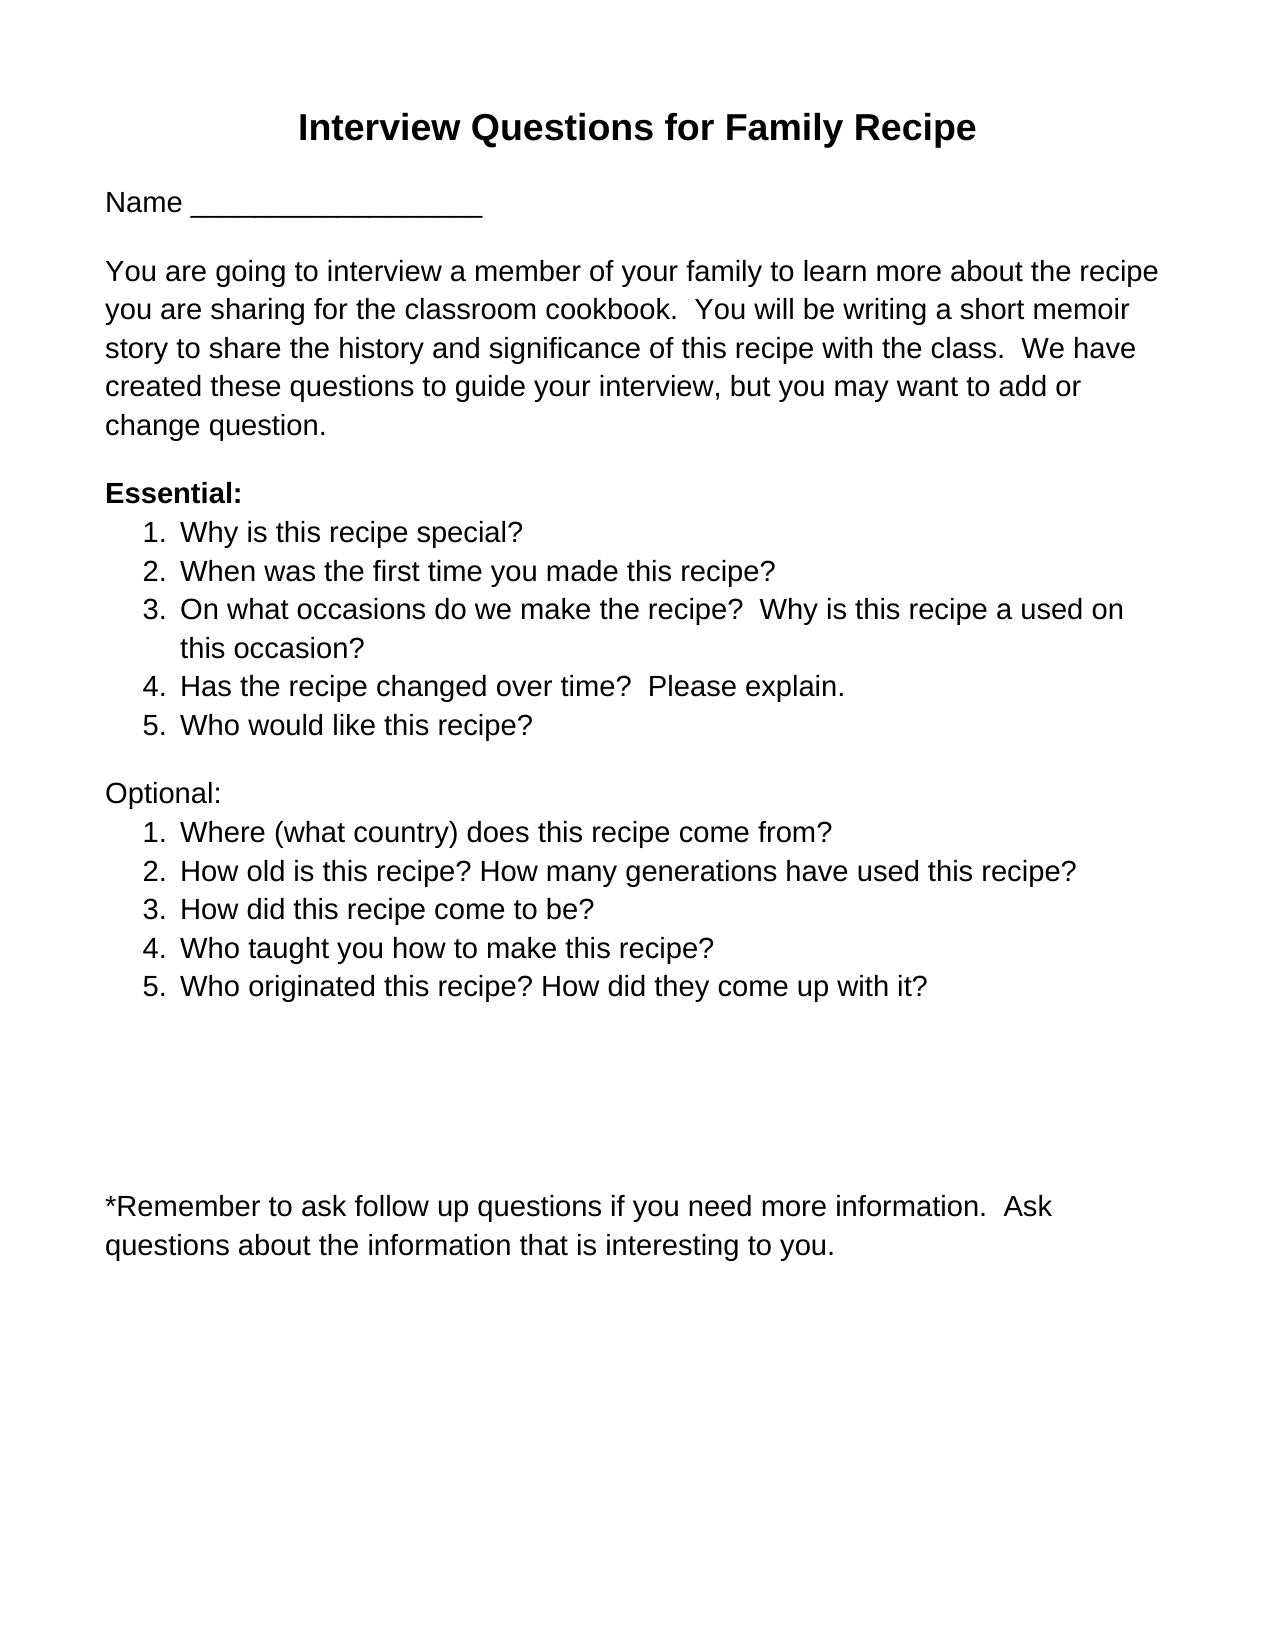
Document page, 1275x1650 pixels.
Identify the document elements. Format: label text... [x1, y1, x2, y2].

list How old is this recipe? How many generations have used this recipe? [142, 853, 1170, 887]
text Name __________________ [105, 185, 1170, 218]
list How did this recipe come to be? [142, 892, 1170, 926]
list Why is this recipe special? [142, 515, 1170, 548]
list Has the recipe changed over time? Please explain. [142, 669, 1170, 703]
text Optional: [105, 776, 1170, 810]
text Essential: [105, 476, 1170, 510]
text Interview Questions for Family Recipe [105, 105, 1170, 148]
list On what occasions do we make the recipe? Why is this recipe a used on this occasion? [142, 592, 1170, 664]
text You are going to interview a member of your family to learn more about the recipe you are sharing for the classroom cookbook. You will be writing a short memoir story to share the history and significance of this recipe with the class. We have created these questions to guide your interview, but you may want to add or change question. [105, 253, 1170, 441]
list Where (what country) does this recipe come from? [142, 815, 1170, 848]
list Who originated this recipe? How did they come up with it? [142, 969, 1170, 1003]
list Who taught you how to make this recipe? [142, 931, 1170, 964]
list Who would like this recipe? [142, 708, 1170, 741]
list When was the first time you made this recipe? [142, 553, 1170, 587]
text *Remember to ask follow up questions if you need more information. Ask questions about the information that is interesting to you. [105, 1189, 1170, 1261]
